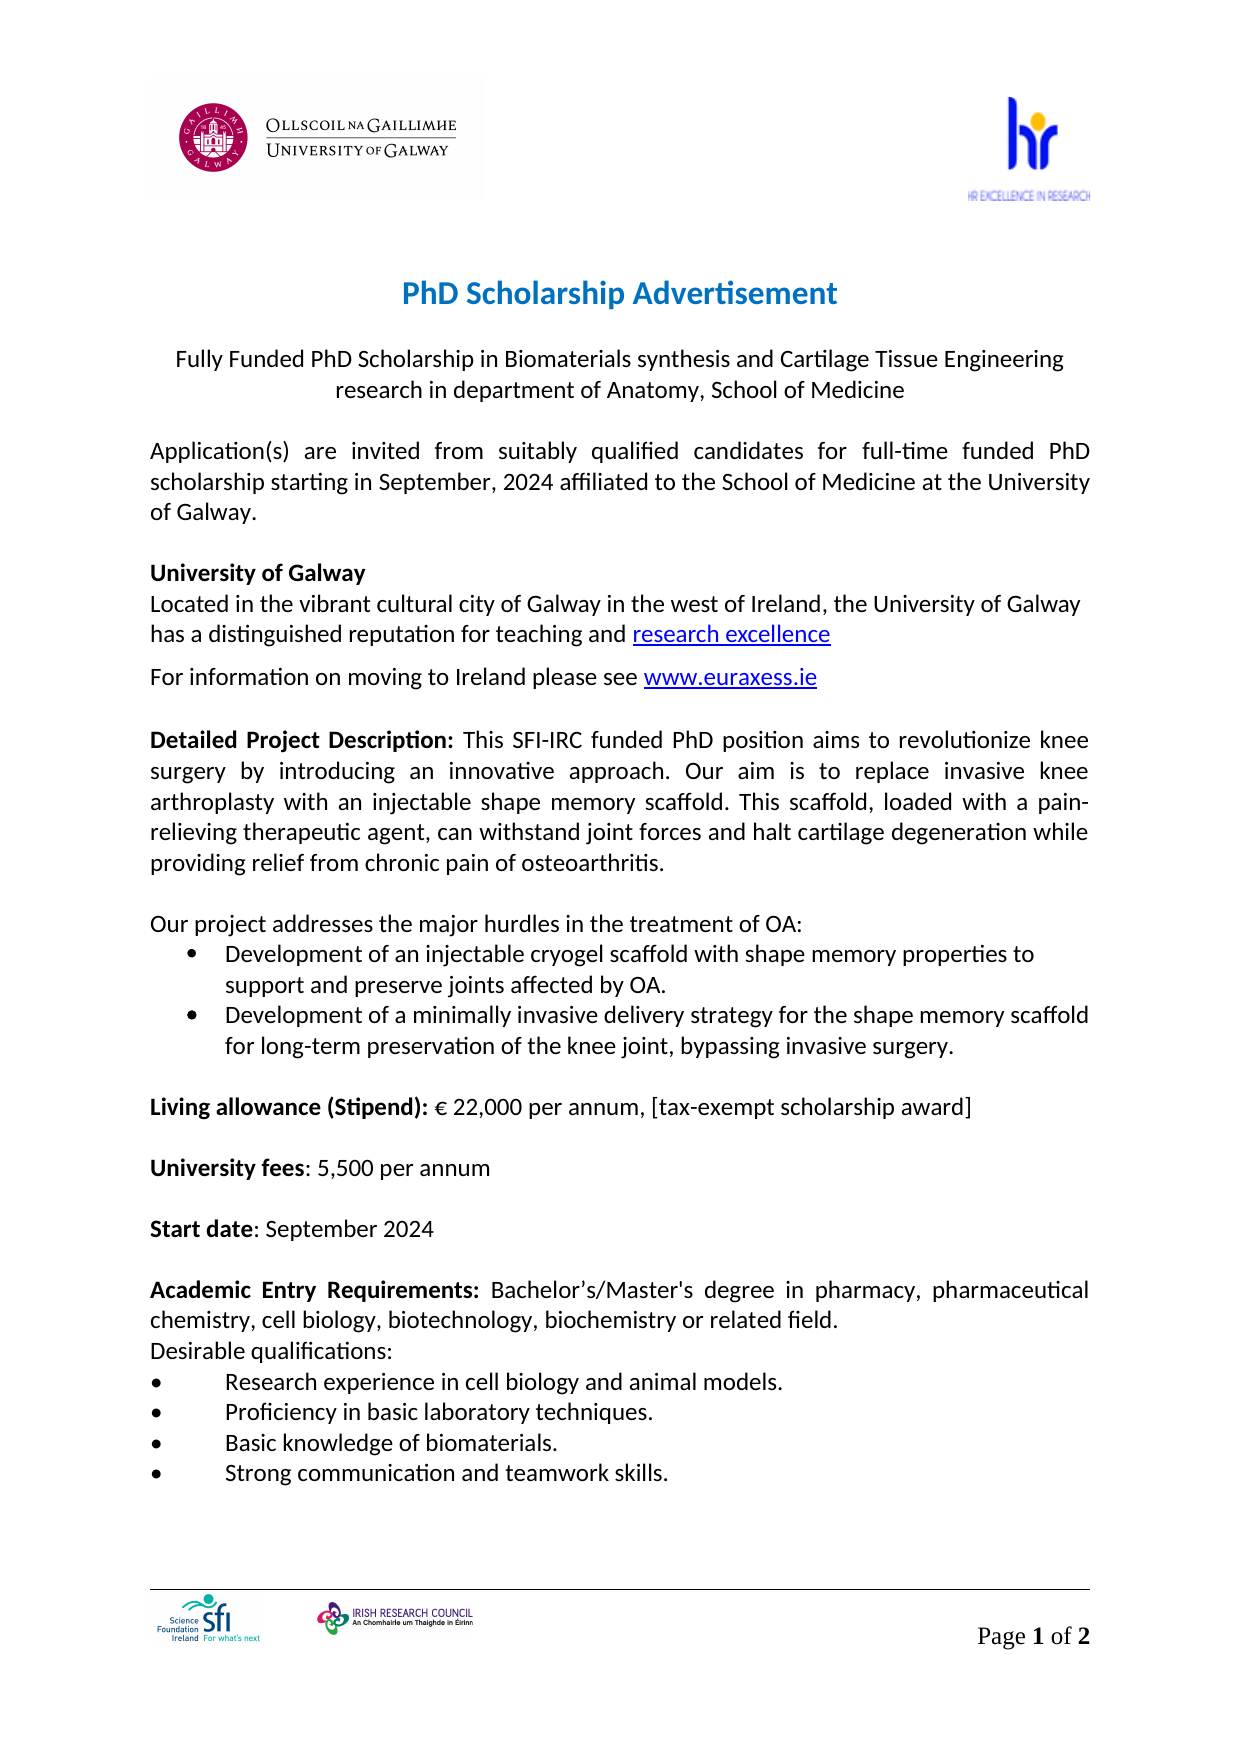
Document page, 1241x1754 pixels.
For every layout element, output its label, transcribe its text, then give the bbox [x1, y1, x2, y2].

picture [150, 75, 485, 201]
picture [150, 1591, 267, 1645]
text • Proficiency in basic laboratory techniques. [150, 1396, 1090, 1427]
text Academic Entry Requirements: Bachelor’s/Master's degree in pharmacy, pharmaceutical chemistry, cell biology, biotechnology, biochemistry or related field. [150, 1274, 1090, 1335]
text For information on moving to Ireland please see www.euraxess.ie [150, 661, 1090, 692]
text University of Galway [150, 557, 1090, 588]
text Located in the vibrant cultural city of Galway in the west of Ireland, the University of Galway has a distinguished reputation for teaching and research excellence [150, 588, 1090, 649]
text • Basic knowledge of biomaterials. [150, 1427, 1090, 1457]
text Our project addresses the major hurdles in the treatment of OA: [150, 908, 1090, 938]
text Start date: September 2024 [150, 1213, 1090, 1243]
text • Research experience in cell biology and animal models. [150, 1366, 1090, 1396]
picture [317, 1602, 473, 1635]
picture [968, 97, 1091, 201]
text University fees: 5,500 per annum [150, 1152, 1090, 1182]
text Desirable qualifications: [150, 1335, 1090, 1366]
text Living allowance (Stipend): € 22,000 per annum, [tax-exempt scholarship award] [150, 1091, 1090, 1121]
text PhD Scholarship Advertisement [150, 272, 1090, 313]
text • Strong communication and teamwork skills. [150, 1457, 1090, 1488]
text Application(s) are invited from suitably qualified candidates for full-time funded PhD scholarship starting in September, 2024 affiliated to the School of Medicine at the University of Galway. [150, 435, 1090, 527]
text Fully Funded PhD Scholarship in Biomaterials synthesis and Cartilage Tissue Engineering research in department of Anatomy, School of Medicine [150, 343, 1090, 404]
list Development of an injectable cryogel scaffold with shape memory properties to support and preserve joints affected by OA. [187, 938, 1090, 999]
list Development of a minimally invasive delivery strategy for the shape memory scaffold for long-term preservation of the knee joint, bypassing invasive surgery. [187, 999, 1090, 1060]
text Detailed Project Description: This SFI-IRC funded PhD position aims to revolutionize knee surgery by introducing an innovative approach. Our aim is to replace invasive knee arthroplasty with an injectable shape memory scaffold. This scaffold, loaded with a pain-relieving therapeutic agent, can withstand joint forces and halt cartilage degeneration while providing relief from chronic pain of osteoarthritis. [150, 725, 1090, 877]
